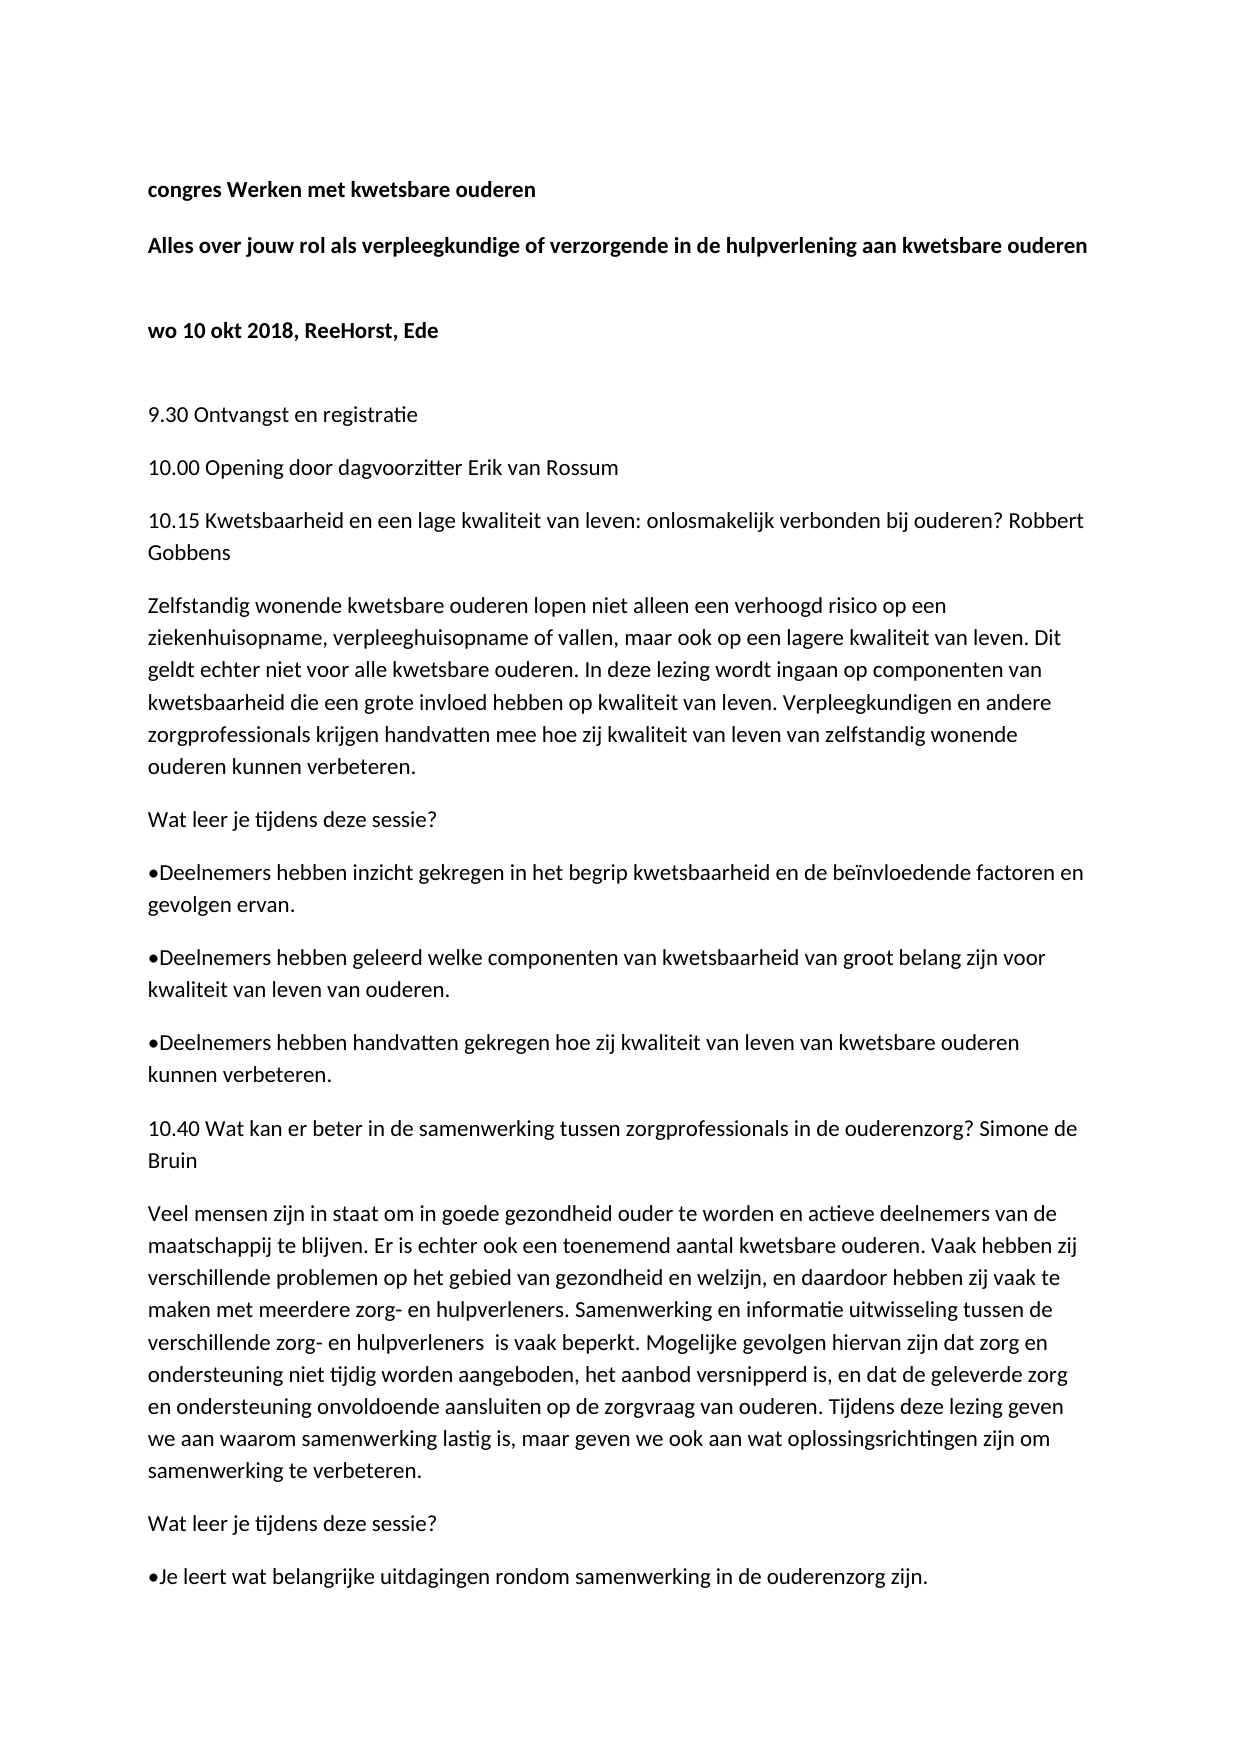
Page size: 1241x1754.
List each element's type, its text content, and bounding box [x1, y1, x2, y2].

text 10.40 Wat kan er beter in de samenwerking tussen zorgprofessionals in de ouderenzorg? Simone de Bruin [148, 1114, 1093, 1174]
text •Deelnemers hebben geleerd welke componenten van kwetsbaarheid van groot belang zijn voor kwaliteit van leven van ouderen. [148, 943, 1093, 1003]
text Veel mensen zijn in staat om in goede gezondheid ouder te worden en actieve deelnemers van de maatschappij te blijven. Er is echter ook een toenemend aantal kwetsbare ouderen. Vaak hebben zij verschillende problemen op het gebied van gezondheid en welzijn, en daardoor hebben zij vaak te maken met meerdere zorg- en hulpverleners. Samenwerking en informatie uitwisseling tussen de verschillende zorg- en hulpverleners is vaak beperkt. Mogelijke gevolgen hiervan zijn dat zorg en ondersteuning niet tijdig worden aangeboden, het aanbod versnipperd is, en dat de geleverde zorg en ondersteuning onvoldoende aansluiten op de zorgvraag van ouderen. Tijdens deze lezing geven we aan waarom samenwerking lastig is, maar geven we ook aan wat oplossingsrichtingen zijn om samenwerking te verbeteren. [148, 1199, 1093, 1484]
text wo 10 okt 2018, ReeHorst, Ede [148, 316, 1093, 344]
text 10.15 Kwetsbaarheid en een lage kwaliteit van leven: onlosmakelijk verbonden bij ouderen? Robbert Gobbens [148, 506, 1093, 566]
text •Deelnemers hebben inzicht gekregen in het begrip kwetsbaarheid en de beïnvloedende factoren en gevolgen ervan. [148, 858, 1093, 918]
text congres Werken met kwetsbare ouderen [148, 176, 1093, 204]
text Zelfstandig wonende kwetsbare ouderen lopen niet alleen een verhoogd risico op een ziekenhuisopname, verpleeghuisopname of vallen, maar ook op een lagere kwaliteit van leven. Dit geldt echter niet voor alle kwetsbare ouderen. In deze lezing wordt ingaan op componenten van kwetsbaarheid die een grote invloed hebben op kwaliteit van leven. Verpleegkundigen en andere zorgprofessionals krijgen handvatten mee hoe zij kwaliteit van leven van zelfstandig wonende ouderen kunnen verbeteren. [148, 591, 1093, 780]
text Wat leer je tijdens deze sessie? [148, 805, 1093, 833]
text Wat leer je tijdens deze sessie? [148, 1509, 1093, 1537]
text 10.00 Opening door dagvoorzitter Erik van Rossum [148, 453, 1093, 481]
text 9.30 Ontvangst en registratie [148, 400, 1093, 428]
text •Je leert wat belangrijke uitdagingen rondom samenwerking in de ouderenzorg zijn. [148, 1562, 1093, 1590]
text •Deelnemers hebben handvatten gekregen hoe zij kwaliteit van leven van kwetsbare ouderen kunnen verbeteren. [148, 1028, 1093, 1089]
text Alles over jouw rol als verpleegkundige of verzorgende in de hulpverlening aan kwetsbare ouderen [148, 232, 1093, 260]
